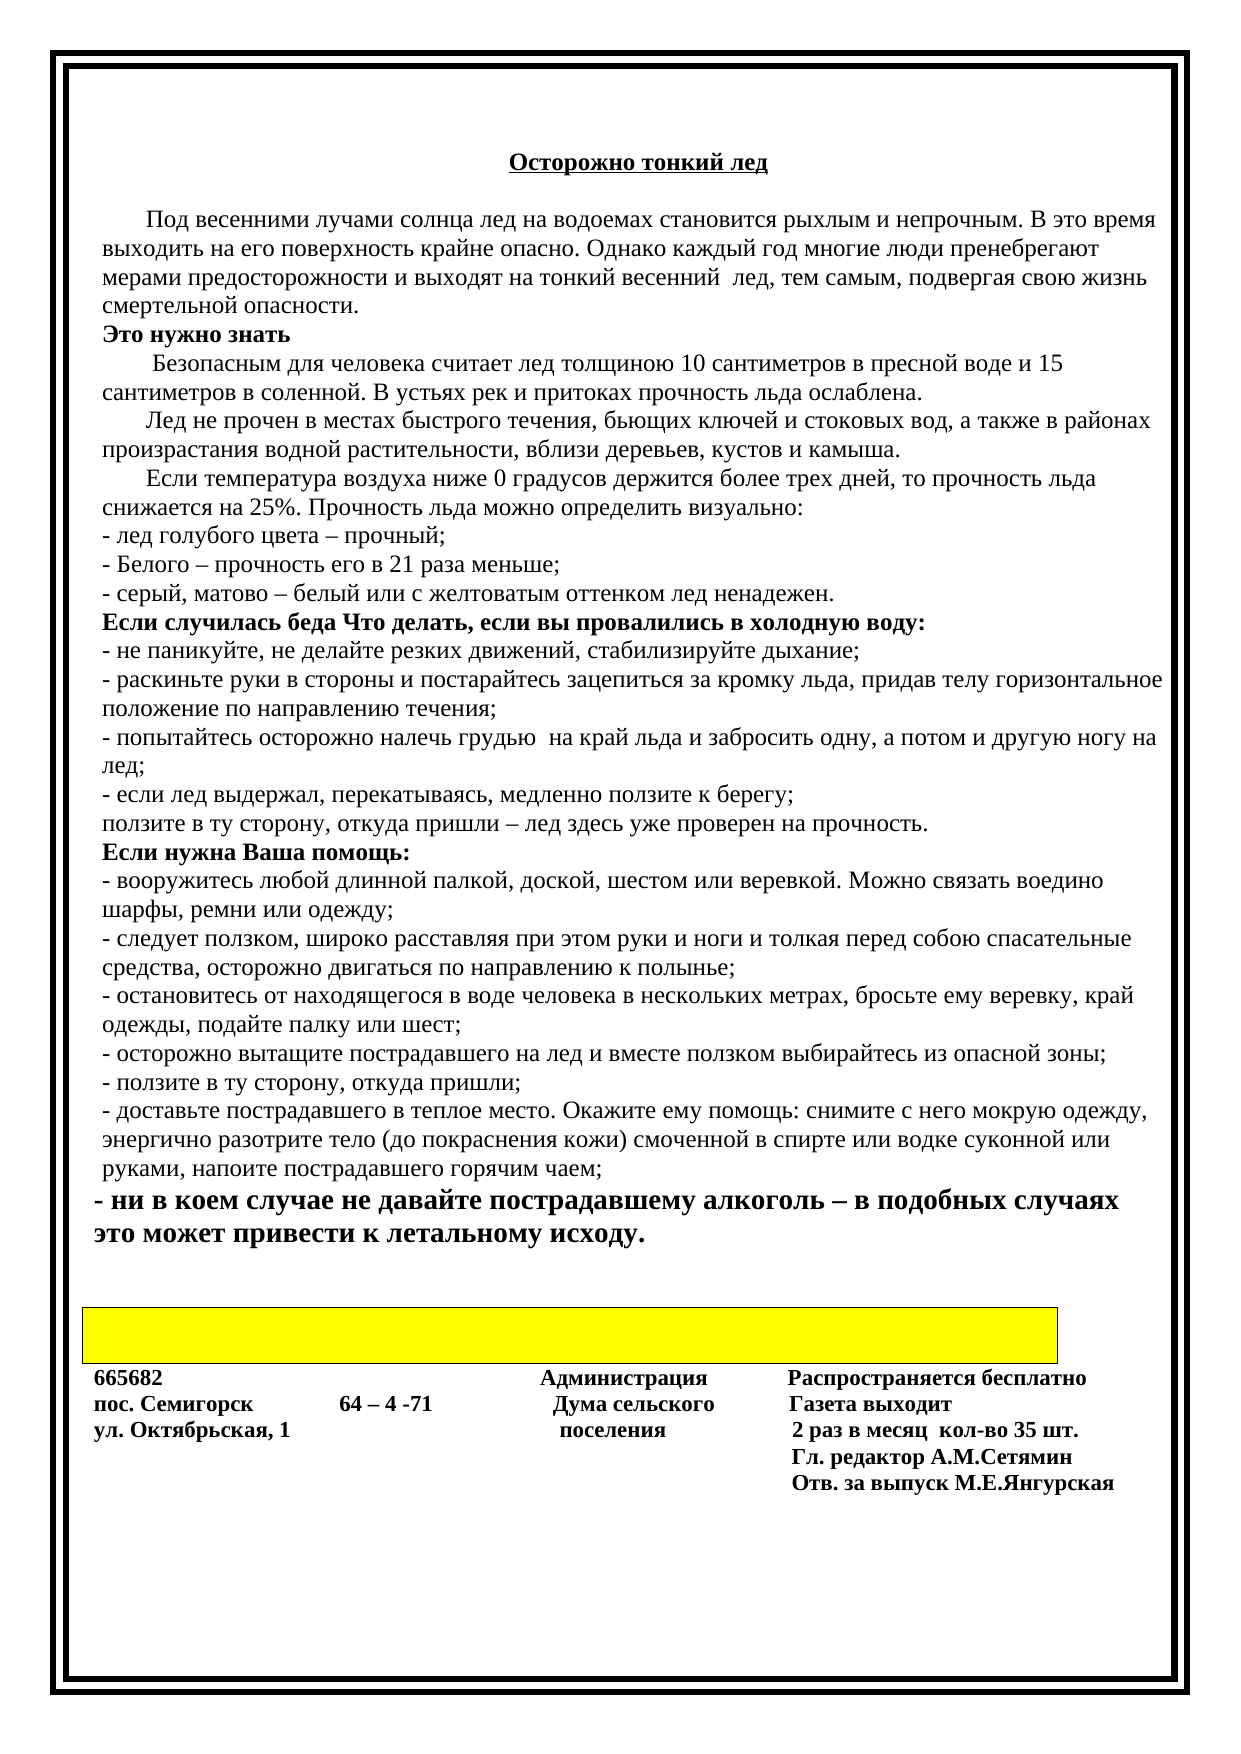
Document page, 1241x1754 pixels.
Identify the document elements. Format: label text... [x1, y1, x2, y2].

text - ползите в ту сторону, откуда пришли; [102, 1067, 1175, 1096]
text - попытайтесь осторожно налечь грудью на край льда и забросить одну, а потом и другую ногу на лед; [102, 722, 1175, 779]
text - не паникуйте, не делайте резких движений, стабилизируйте дыхание; [102, 636, 1175, 664]
text - следует ползком, широко расставляя при этом руки и ноги и толкая перед собою спасательные средства, осторожно двигаться по направлению к полынье; [102, 923, 1175, 981]
text пос. Семигорск 64 – 4 -71 Дума сельского Газета выходит [94, 1390, 1167, 1417]
text 665682 Администрация Распространяется бесплатно [94, 1364, 1167, 1390]
text - Белого – прочность его в 21 раза меньше; [102, 549, 1175, 578]
text Гл. редактор А.М.Сетямин [94, 1443, 1167, 1469]
text ползите в ту сторону, откуда пришли – лед здесь уже проверен на прочность. [102, 808, 1175, 837]
text Это нужно знать [102, 319, 1175, 348]
table_header [83, 1308, 1057, 1363]
text Если температура воздуха ниже 0 градусов держится более трех дней, то прочность льда снижается на 25%. Прочность льда можно определить визуально: [102, 463, 1175, 521]
text Если случилась беда Что делать, если вы провалились в холодную воду: [102, 607, 1175, 636]
text Осторожно тонкий лед [102, 147, 1175, 176]
text - лед голубого цвета – прочный; [102, 521, 1175, 549]
text - вооружитесь любой длинной палкой, доской, шестом или веревкой. Можно связать воедино шарфы, ремни или одежду; [102, 866, 1175, 923]
text Под весенними лучами солнца лед на водоемах становится рыхлым и непрочным. В это время выходить на его поверхность крайне опасно. Однако каждый год многие люди пренебрегают мерами предосторожности и выходят на тонкий весенний лед, тем самым, подвергая свою жизнь смертельной опасности. [102, 204, 1175, 319]
text - остановитесь от находящегося в воде человека в нескольких метрах, бросьте ему веревку, край одежды, подайте палку или шест; [102, 981, 1175, 1038]
text ул. Октябрьская, 1 поселения 2 раз в месяц кол-во 35 шт. [94, 1417, 1167, 1443]
text Безопасным для человека считает лед толщиною 10 сантиметров в пресной воде и 15 сантиметров в соленной. В устьях рек и притоках прочность льда ослаблена. [102, 348, 1175, 406]
text - осторожно вытащите пострадавшего на лед и вместе ползком выбирайтесь из опасной зоны; [102, 1038, 1175, 1067]
text Если нужна Ваша помощь: [102, 837, 1175, 866]
text - если лед выдержал, перекатываясь, медленно ползите к берегу; [102, 779, 1175, 808]
title Отв. за выпуск М.Е.Янгурская [94, 1469, 1167, 1496]
text - серый, матово – белый или с желтоватым оттенком лед ненадежен. [102, 578, 1175, 607]
title - ни в коем случае не давайте пострадавшему алкоголь – в подобных случаях это может привести к летальному исходу. [94, 118, 1167, 1249]
text - доставьте пострадавшего в теплое место. Окажите ему помощь: снимите с него мокрую одежду, энергично разотрите тело (до покраснения кожи) смоченной в спирте или водке суконной или руками, напоите пострадавшего горячим чаем; [102, 1096, 1175, 1182]
text Лед не прочен в местах быстрого течения, бьющих ключей и стоковых вод, а также в районах произрастания водной растительности, вблизи деревьев, кустов и камыша. [102, 406, 1175, 463]
text - раскиньте руки в стороны и постарайтесь зацепиться за кромку льда, придав телу горизонтальное положение по направлению течения; [102, 664, 1175, 722]
